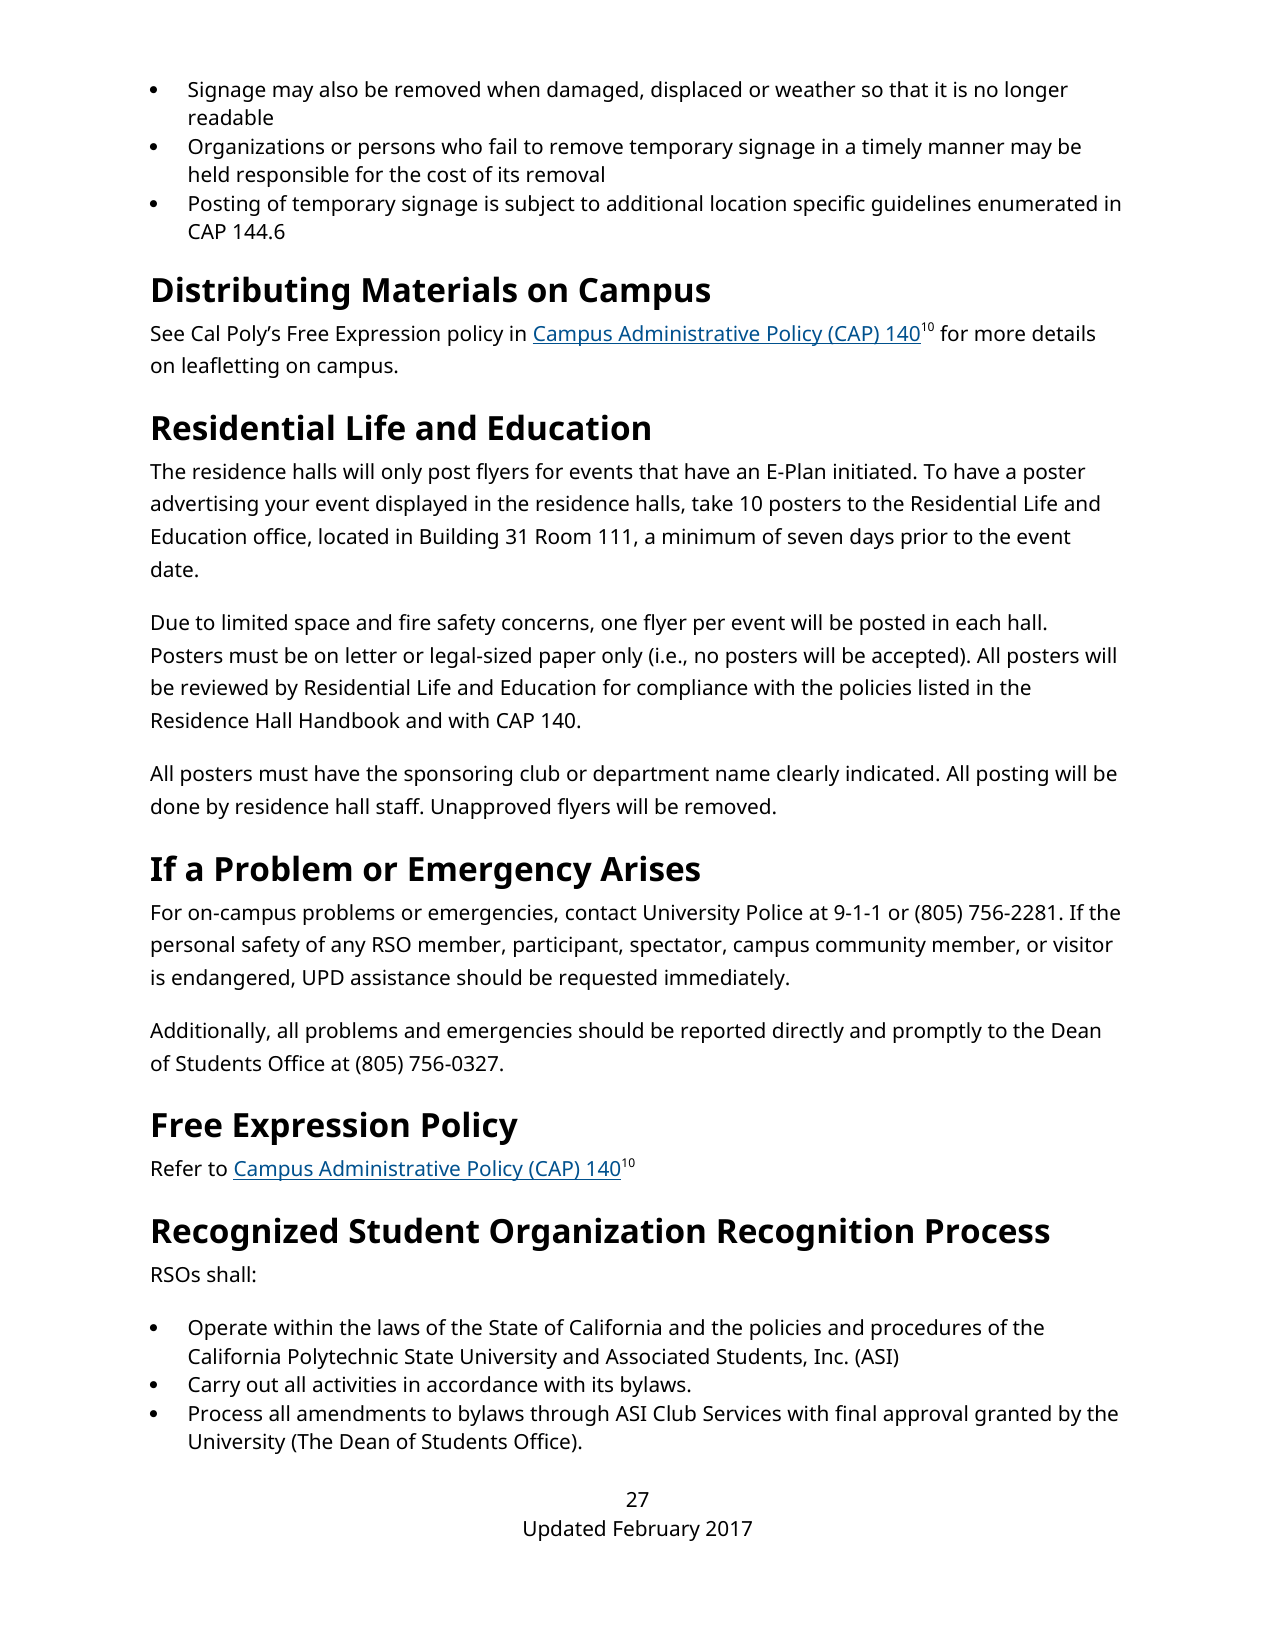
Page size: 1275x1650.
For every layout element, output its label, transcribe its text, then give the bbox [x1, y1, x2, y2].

text The residence halls will only post flyers for events that have an E-Plan initiated. To have a poster advertising your event displayed in the residence halls, take 10 posters to the Residential Life and Education office, located in Building 31 Room 111, a minimum of seven days prior to the event date. [150, 457, 1125, 583]
text See Cal Poly’s Free Expression policy in Campus Administrative Policy (CAP) 14010 for more details on leafletting on campus. [150, 319, 1125, 380]
text For on-campus problems or emergencies, contact University Police at 9-1-1 or (805) 756-2281. If the personal safety of any RSO member, participant, spectator, campus community member, or visitor is endangered, UPD assistance should be requested immediately. [150, 898, 1125, 991]
subtitle Recognized Student Organization Recognition Process [150, 1208, 1125, 1253]
text Additionally, all problems and emergencies should be reported directly and promptly to the Dean of Students Office at (805) 756-0327. [150, 1016, 1125, 1077]
text RSOs shall: [150, 1260, 1125, 1288]
list Process all amendments to bylaws through ASI Club Services with final approval granted by the University (The Dean of Students Office). [150, 1399, 1125, 1456]
subtitle Residential Life and Education [150, 405, 1125, 450]
list Signage may also be removed when damaged, displaced or weather so that it is no longer readable [150, 75, 1125, 132]
subtitle If a Problem or Emergency Arises [150, 845, 1125, 891]
subtitle Distributing Materials on Campus [150, 266, 1125, 312]
text All posters must have the sponsoring club or department name clearly indicated. All posting will be done by residence hall staff. Unapproved flyers will be removed. [150, 759, 1125, 820]
list Carry out all activities in accordance with its bylaws. [150, 1370, 1125, 1399]
list Posting of temporary signage is subject to additional location specific guidelines enumerated in CAP 144.6 [150, 189, 1125, 246]
list Operate within the laws of the State of California and the policies and procedures of the California Polytechnic State University and Associated Students, Inc. (ASI) [150, 1313, 1125, 1370]
text Refer to Campus Administrative Policy (CAP) 14010 [150, 1154, 1125, 1183]
text Due to limited space and fire safety concerns, one flyer per event will be posted in each hall. Posters must be on letter or legal-sized paper only (i.e., no posters will be accepted). All posters will be reviewed by Residential Life and Education for compliance with the policies listed in the Residence Hall Handbook and with CAP 140. [150, 608, 1125, 734]
list Organizations or persons who fail to remove temporary signage in a timely manner may be held responsible for the cost of its removal [150, 132, 1125, 189]
subtitle Free Expression Policy [150, 1102, 1125, 1148]
